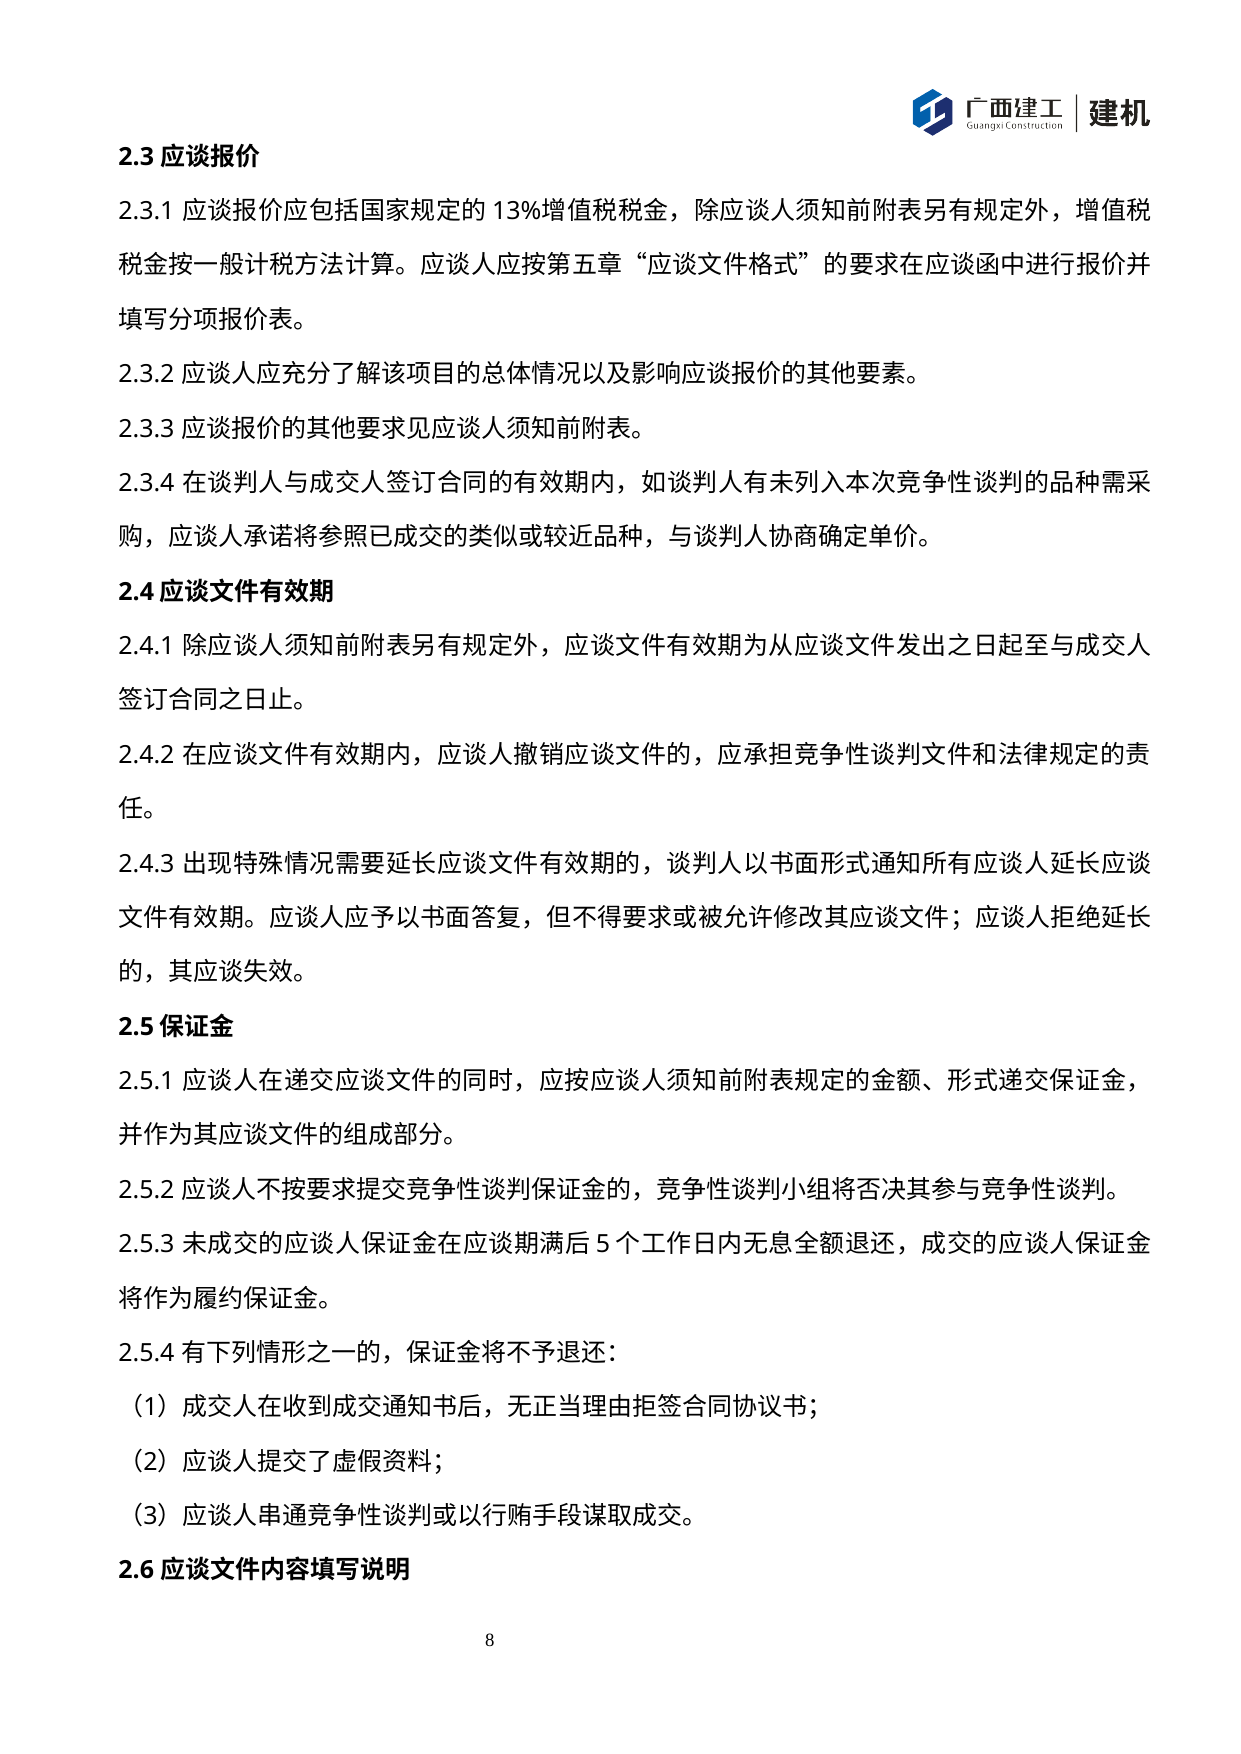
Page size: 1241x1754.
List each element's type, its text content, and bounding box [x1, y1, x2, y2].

text 2.6 应谈文件内容填写说明 [118, 1550, 1152, 1586]
picture [911, 88, 1152, 137]
text 2.5.2 应谈人不按要求提交竞争性谈判保证金的，竞争性谈判小组将否决其参与竞争性谈判。 [118, 1169, 1152, 1206]
text 2.3.4 在谈判人与成交人签订合同的有效期内，如谈判人有未列入本次竞争性谈判的品种需采购，应谈人承诺将参照已成交的类似或较近品种，与谈判人协商确定单价。 [118, 462, 1152, 553]
text 2.5.1 应谈人在递交应谈文件的同时，应按应谈人须知前附表规定的金额、形式递交保证金，并作为其应谈文件的组成部分。 [118, 1061, 1152, 1151]
text 2.4.2 在应谈文件有效期内，应谈人撤销应谈文件的，应承担竞争性谈判文件和法律规定的责任。 [118, 734, 1152, 825]
text 2.5.3 未成交的应谈人保证金在应谈期满后5个工作日内无息全额退还，成交的应谈人保证金将作为履约保证金。 [118, 1224, 1152, 1314]
text 2.4.3 出现特殊情况需要延长应谈文件有效期的，谈判人以书面形式通知所有应谈人延长应谈文件有效期。应谈人应予以书面答复，但不得要求或被允许修改其应谈文件；应谈人拒绝延长的，其应谈失效。 [118, 843, 1152, 988]
text 2.3 应谈报价 [118, 136, 1152, 172]
text 2.3.2 应谈人应充分了解该项目的总体情况以及影响应谈报价的其他要素。 [118, 354, 1152, 390]
text （2）应谈人提交了虚假资料； [118, 1441, 1152, 1477]
text 2.5.4 有下列情形之一的，保证金将不予退还： [118, 1332, 1152, 1369]
text 2.3.1 应谈报价应包括国家规定的13%增值税税金，除应谈人须知前附表另有规定外，增值税税金按一般计税方法计算。应谈人应按第五章“应谈文件格式”的要求在应谈函中进行报价并填写分项报价表。 [118, 191, 1152, 336]
text （1）成交人在收到成交通知书后，无正当理由拒签合同协议书； [118, 1387, 1152, 1423]
text （3）应谈人串通竞争性谈判或以行贿手段谋取成交。 [118, 1496, 1152, 1532]
text 2.3.3 应谈报价的其他要求见应谈人须知前附表。 [118, 408, 1152, 444]
text 2.4应谈文件有效期 [118, 571, 1152, 607]
text 2.5保证金 [118, 1006, 1152, 1042]
text 2.4.1 除应谈人须知前附表另有规定外，应谈文件有效期为从应谈文件发出之日起至与成交人签订合同之日止。 [118, 626, 1152, 716]
